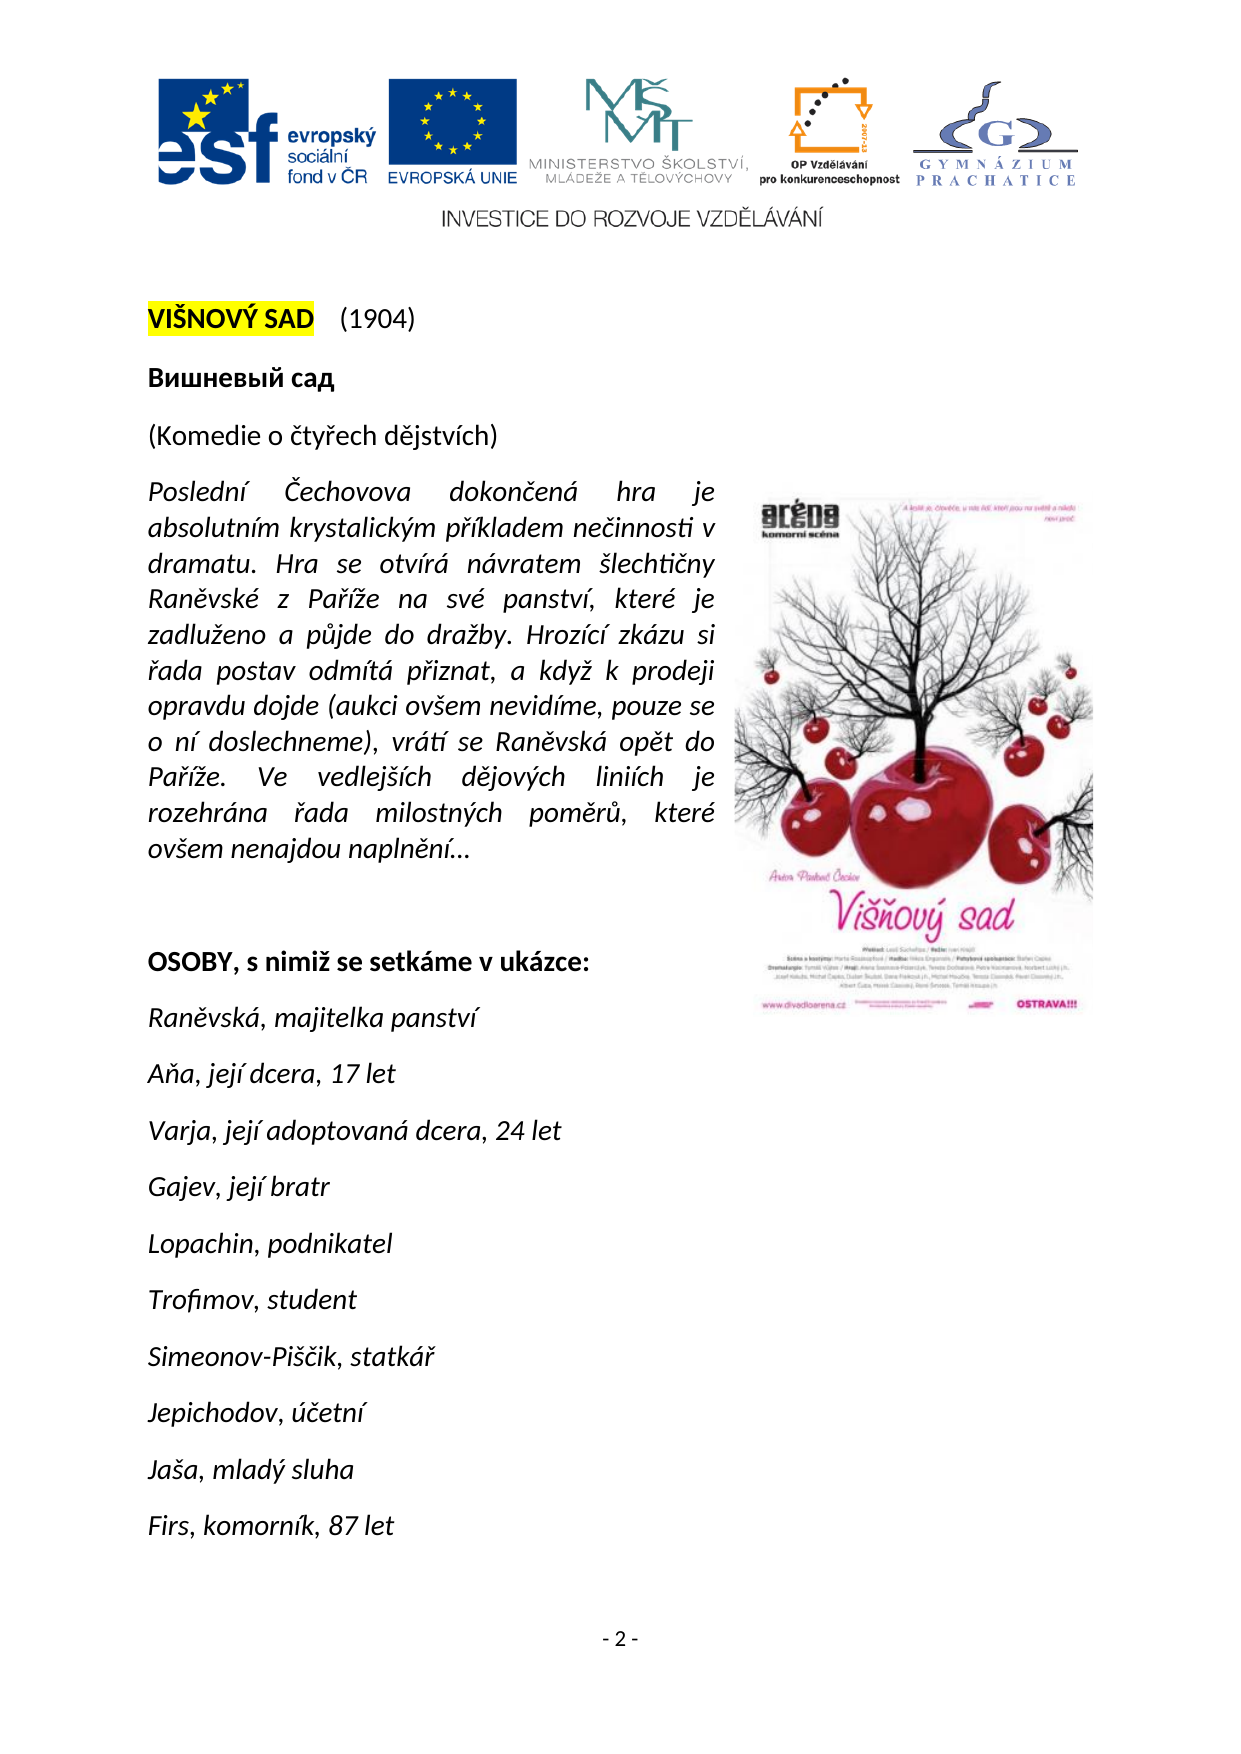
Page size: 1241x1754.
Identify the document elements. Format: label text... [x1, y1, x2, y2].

text Jaša, mladý sluha [148, 1451, 1093, 1486]
picture [734, 482, 1094, 1017]
text Gajev, její bratr [148, 1168, 1093, 1204]
text Simeonov-Piščik, statkář [148, 1338, 1093, 1373]
text Trofimov, student [148, 1281, 1093, 1317]
text Firs, komorník, 87 let [148, 1507, 1093, 1543]
text (Komedie o čtyřech dějstvích) [148, 417, 1093, 453]
text Lopachin, podnikatel [148, 1225, 1093, 1261]
text Jepichodov, účetní [148, 1394, 1093, 1430]
picture [147, 73, 1091, 243]
text Poslední Čechovova dokončená hra je absolutním krystalickým příkladem nečinnosti v dramatu. Hra se otvírá návratem šlechtičny Raněvské z Paříže na své panství, které je zadluženo a půjde do dražby. Hrozící zkázu si řada postav odmítá přiznat, a když k prodeji opravdu dojde (aukci ovšem nevidíme, pouze se o ní doslechneme), vrátí se Raněvská opět do Paříže. Ve vedlejších dějových liniích je rozehrána řada milostných poměrů, které ovšem nenajdou naplnění… [148, 473, 1093, 865]
text Raněvská, majitelka panství [148, 999, 1093, 1035]
text OSOBY, s nimiž se setkáme v ukázce: [148, 943, 734, 978]
text Вишневый сад [148, 359, 1093, 394]
text VIŠNOVÝ SAD (1904) [314, 301, 1093, 336]
text Varja, její adoptovaná dcera, 24 let [148, 1112, 1093, 1148]
text Aňa, její dcera, 17 let [148, 1056, 1093, 1091]
